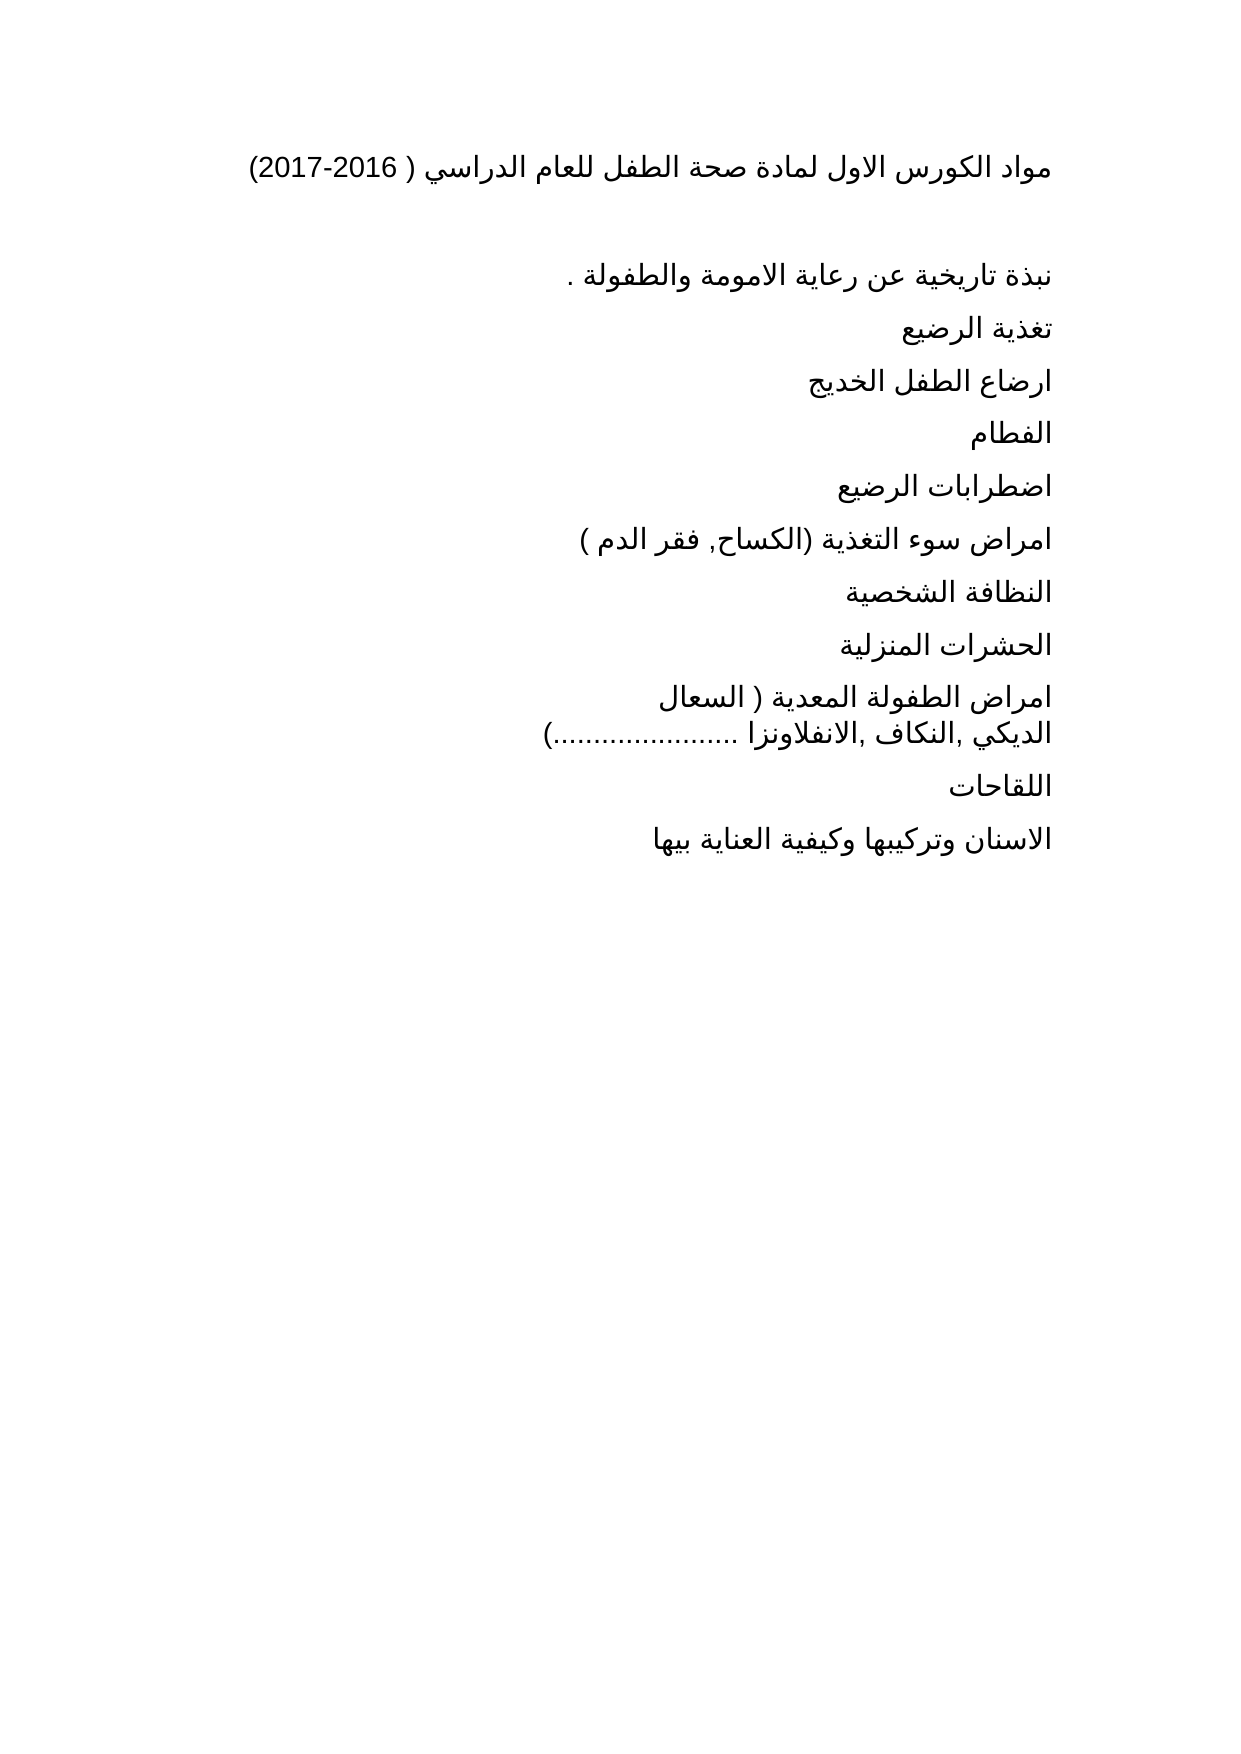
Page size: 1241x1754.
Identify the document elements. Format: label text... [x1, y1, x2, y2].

text اضطرابات الرضيع [187, 469, 1053, 503]
text مواد الكورس الاول لمادة صحة الطفل للعام الدراسي ( 2016-2017) [187, 150, 1053, 183]
text امراض سوء التغذية (الكساح, فقر الدم ) [187, 522, 1053, 556]
text النظافة الشخصية [187, 575, 1053, 608]
text الاسنان وتركيبها وكيفية العناية بيها [187, 822, 1053, 856]
text ارضاع الطفل الخديج [187, 363, 1053, 397]
text اللقاحات [187, 769, 1053, 803]
text امراض الطفولة المعدية ( السعال الديكي ,النكاف ,الانفلاونزا .......................) [187, 680, 1053, 750]
text الحشرات المنزلية [187, 628, 1053, 661]
text الفطام [187, 416, 1053, 450]
text نبذة تاريخية عن رعاية الامومة والطفولة . [187, 258, 1053, 291]
text تغذية الرضيع [187, 311, 1053, 344]
